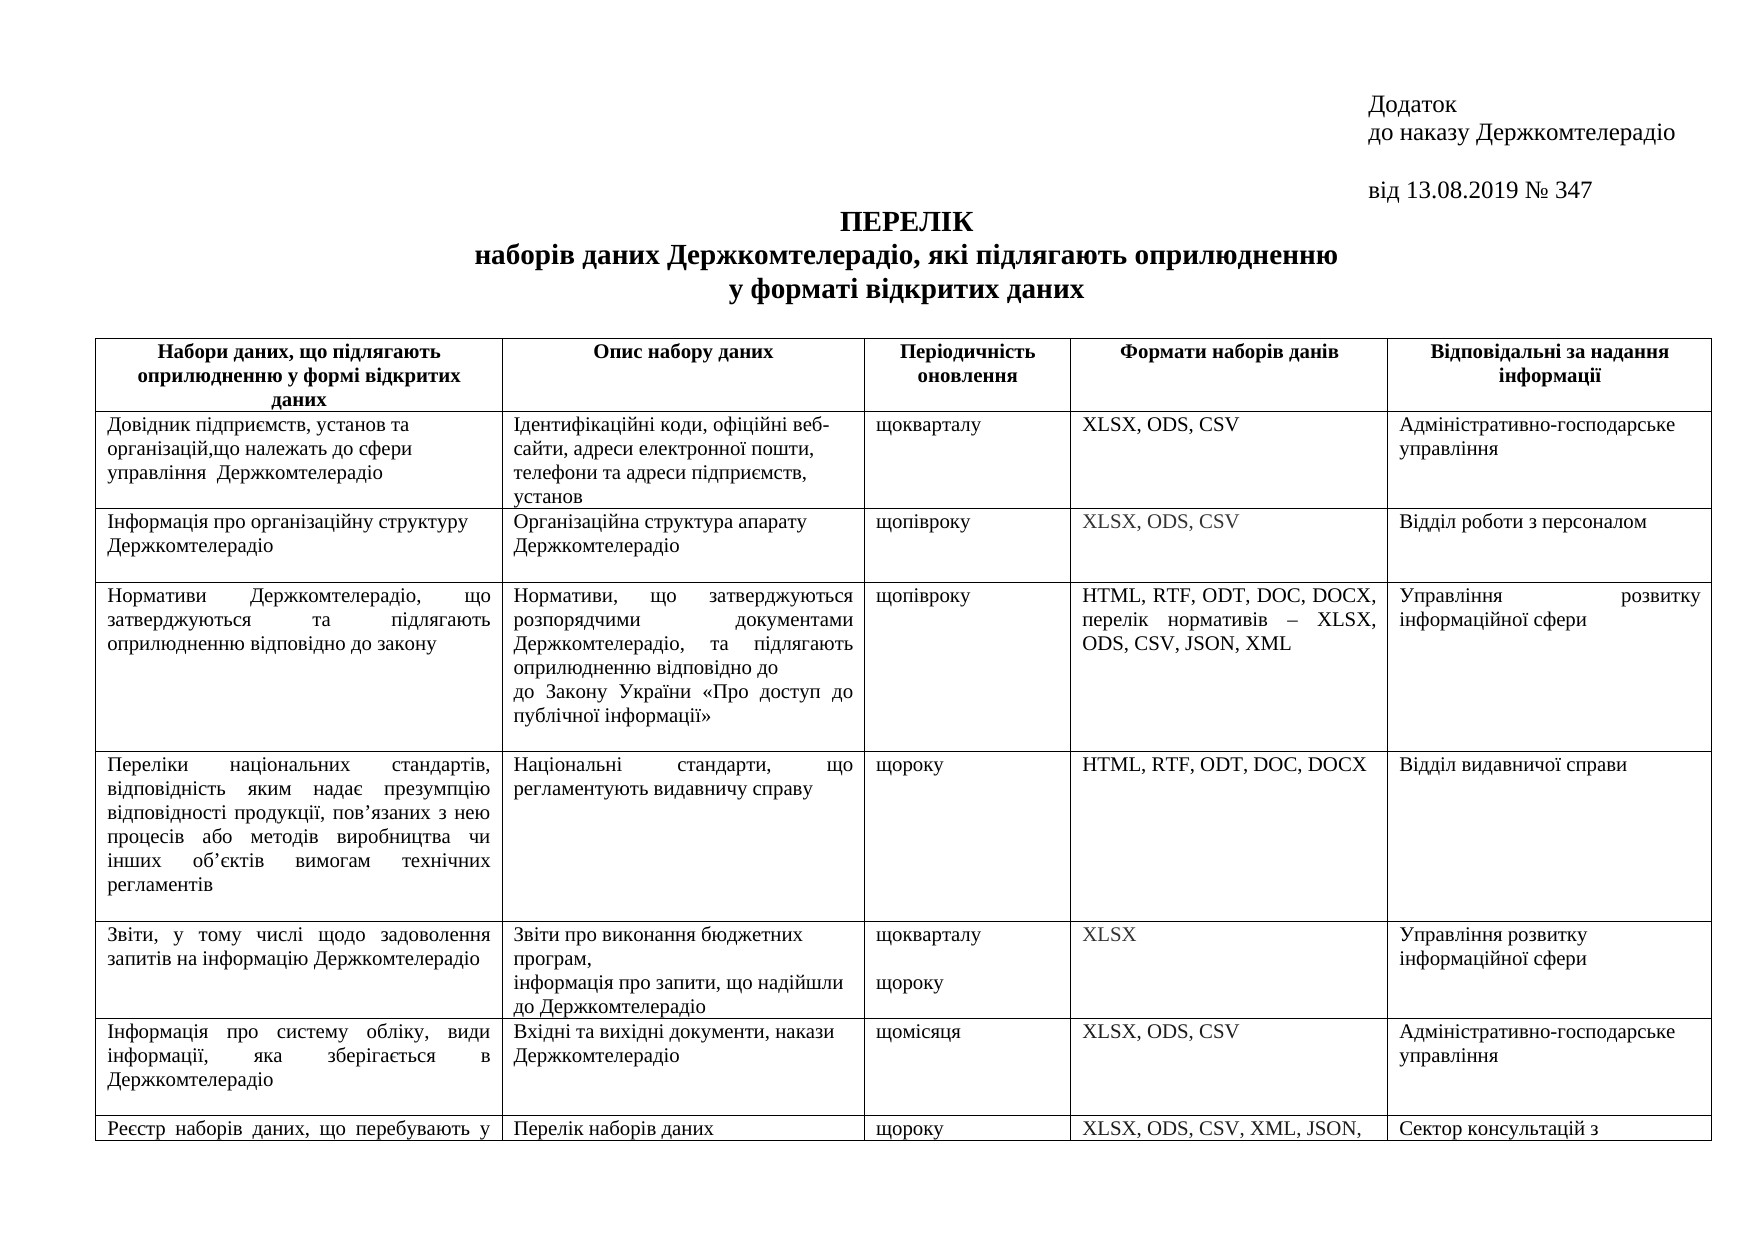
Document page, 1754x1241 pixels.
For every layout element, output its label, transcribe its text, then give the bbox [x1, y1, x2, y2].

table_cell Ідентифікаційні коди, офіційні веб-сайти, адреси електронної пошти, телефони та адреси підприємств, установ [503, 412, 864, 508]
table_header Відповідальні за надання інформації [1388, 339, 1711, 411]
text до наказу Держкомтелерадіо [118, 117, 1695, 146]
table_cell XLSX, ODS, CSV [1071, 412, 1387, 508]
table_cell Адміністративно-господарське управління [1388, 412, 1711, 508]
table_cell Вхідні та вихідні документи, накази Держкомтелерадіо [503, 1019, 864, 1115]
table_cell XLSX, ODS, CSV [1071, 509, 1387, 582]
table_cell Довідник підприємств, установ та організацій,що належать до сфери управління Держкомтелерадіо [96, 412, 502, 508]
table_cell Нормативи Держкомтелерадіо, що затверджуються та підлягають оприлюдненню відповідно до закону [96, 583, 502, 751]
table_cell XLSX, ODS, CSV [1071, 1019, 1387, 1115]
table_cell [1388, 1116, 1711, 1140]
table_cell Інформація про організаційну структуру Держкомтелерадіо [96, 509, 502, 582]
table_cell Нормативи, що затверджуються розпорядчими документами Держкомтелерадіо, та підлягають оприлюдненню відповідно до до Закону України «Про доступ до публічної інформації» [503, 583, 864, 751]
table_cell Переліки національних стандартів, відповідність яким надає презумпцію відповідності продукції, пов’язаних з нею процесів або методів виробництва чи інших об’єктів вимогам технічних регламентів [96, 752, 502, 921]
table_cell Інформація про систему обліку, види інформації, яка зберігається в Держкомтелерадіо [96, 1019, 502, 1115]
table_cell Адміністративно-господарське управління [1388, 1019, 1711, 1115]
table_cell щопівроку [865, 509, 1070, 582]
table_header Формати наборів данів [1071, 339, 1387, 411]
table_cell щороку [865, 752, 1070, 921]
table_cell Управління розвитку інформаційної сфери [1388, 583, 1711, 751]
table_cell Відділ роботи з персоналом [1388, 509, 1711, 582]
text у форматі відкритих даних [118, 271, 1695, 304]
text наборів даних Держкомтелерадіо, які підлягають оприлюдненню [118, 237, 1695, 271]
text Додаток [118, 89, 1695, 117]
text від 13.08.2019 № 347 [118, 175, 1695, 204]
table_cell XLSX [1071, 922, 1387, 1018]
table_cell Національні стандарти, що регламентують видавничу справу [503, 752, 864, 921]
table_cell Звіти про виконання бюджетних програм, інформація про запити, що надійшли до Держкомтелерадіо [503, 922, 864, 1018]
table_cell HTML, RTF, ODT, DOC, DOCX, перелік нормативів – XLSX, ODS, CSV, JSON, XML [1071, 583, 1387, 751]
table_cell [96, 1116, 502, 1140]
table_header Набори даних, що підлягають оприлюдненню у формі відкритих даних [96, 339, 502, 411]
table_cell Управління розвитку інформаційної сфери [1388, 922, 1711, 1018]
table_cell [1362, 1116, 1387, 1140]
table_cell Організаційна структура апарату Держкомтелерадіо [503, 509, 864, 582]
table_cell Відділ видавничої справи [1388, 752, 1711, 921]
table_cell щороку [865, 1116, 1070, 1140]
table_cell щокварталу [865, 412, 1070, 508]
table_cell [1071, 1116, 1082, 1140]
table_cell щокварталу щороку [865, 922, 1070, 1018]
table_cell Звіти, у тому числі щодо задоволення запитів на інформацію Держкомтелерадіо [96, 922, 502, 1018]
table_header Опис набору даних [503, 339, 864, 411]
text ПЕРЕЛІК [118, 204, 1695, 237]
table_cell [503, 1116, 864, 1140]
table_cell щомісяця [865, 1019, 1070, 1115]
table_cell HTML, RTF, ODT, DOC, DOCX [1071, 752, 1387, 921]
table_cell щопівроку [865, 583, 1070, 751]
table_header Періодичність оновлення [865, 339, 1070, 411]
